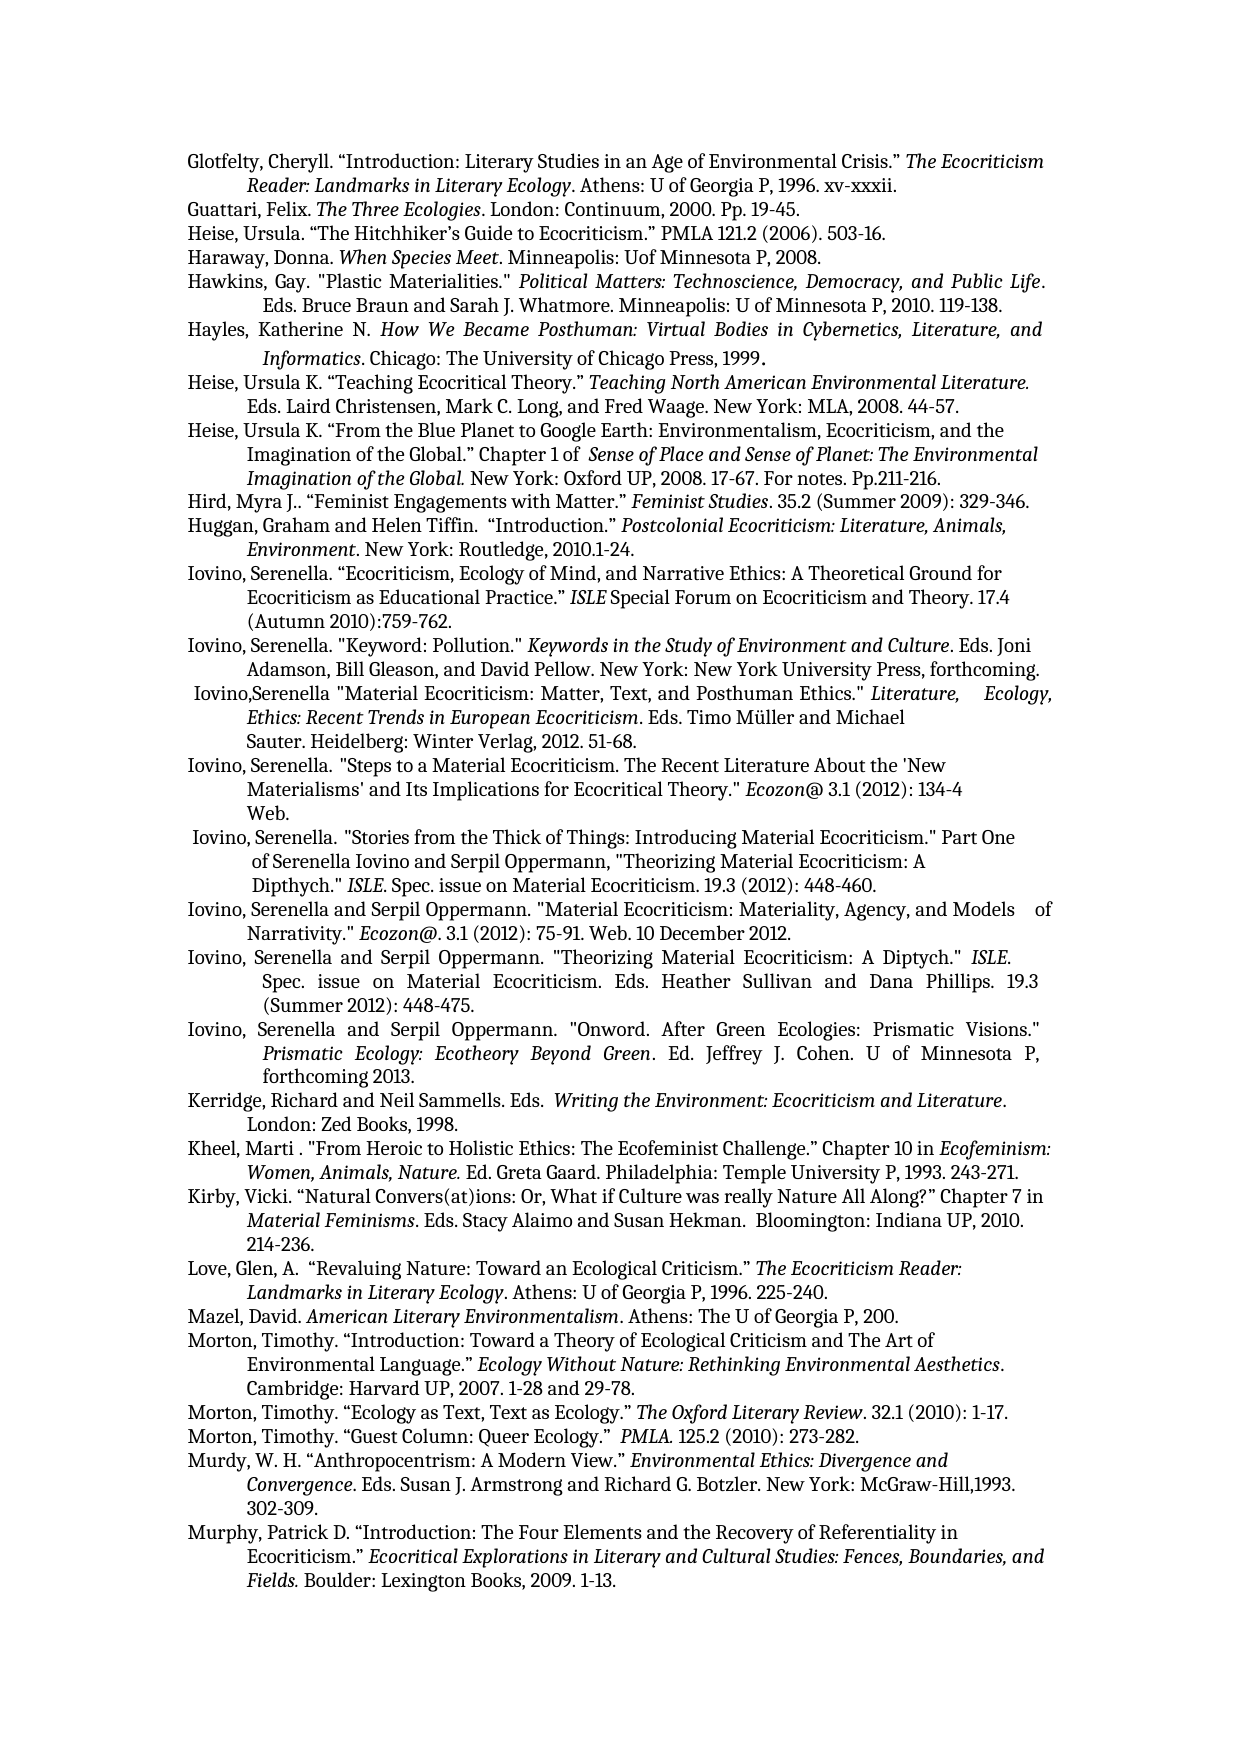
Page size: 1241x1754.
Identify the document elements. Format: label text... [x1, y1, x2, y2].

text Iovino, Serenella and Serpil Oppermann. "Material Ecocriticism: Materiality, Agency, and Models of Narrativity." Ecozon@. 3.1 (2012): 75-91. Web. 10 December 2012. [187, 897, 1053, 945]
text Murphy, Patrick D. “Introduction: The Four Elements and the Recovery of Referentiality in Ecocriticism.” Ecocritical Explorations in Literary and Cultural Studies: Fences, Boundaries, and Fields. Boulder: Lexington Books, 2009. 1-13. [187, 1520, 1053, 1592]
text Iovino, Serenella. "Stories from the Thick of Things: Introducing Material Ecocriticism." Part One [187, 826, 1053, 849]
text Iovino, Serenella. "Steps to a Material Ecocriticism. The Recent Literature About the 'New [187, 754, 1053, 778]
text Love, Glen, A. “Revaluing Nature: Toward an Ecological Criticism.” The Ecocriticism Reader: Landmarks in Literary Ecology. Athens: U of Georgia P, 1996. 225-240. [187, 1257, 1053, 1305]
text Kerridge, Richard and Neil Sammells. Eds. Writing the Environment: Ecocriticism and Literature. London: Zed Books, 1998. [187, 1089, 1053, 1137]
text Murdy, W. H. “Anthropocentrism: A Modern View.” Environmental Ethics: Divergence and Convergence. Eds. Susan J. Armstrong and Richard G. Botzler. New York: McGraw-Hill,1993. 302-309. [187, 1448, 1053, 1520]
text Heise, Ursula K. “Teaching Ecocritical Theory.” Teaching North American Environmental Literature. Eds. Laird Christensen, Mark C. Long, and Fred Waage. New York: MLA, 2008. 44-57. [187, 370, 1053, 418]
text Mazel, David. American Literary Environmentalism. Athens: The U of Georgia P, 200. [187, 1305, 1053, 1329]
text Web. [187, 802, 1053, 826]
text Heise, Ursula. “The Hitchhiker’s Guide to Ecocriticism.” PMLA 121.2 (2006). 503-16. [187, 222, 1053, 246]
text Hird, Myra J.. “Feminist Engagements with Matter.” Feminist Studies. 35.2 (Summer 2009): 329-346. [187, 490, 1053, 514]
text Guattari, Felix. The Three Ecologies. London: Continuum, 2000. Pp. 19-45. [187, 198, 1053, 222]
text Iovino, Serenella. "Keyword: Pollution." Keywords in the Study of Environment and Culture. Eds. Joni Adamson, Bill Gleason, and David Pellow. New York: New York University Press, forthcoming. [187, 634, 1053, 682]
text Sauter. Heidelberg: Winter Verlag, 2012. 51-68. [187, 730, 1053, 754]
text Morton, Timothy. “Introduction: Toward a Theory of Ecological Criticism and The Art of Environmental Language.” Ecology Without Nature: Rethinking Environmental Aesthetics. Cambridge: Harvard UP, 2007. 1-28 and 29-78. [187, 1329, 1053, 1401]
text Morton, Timothy. “Ecology as Text, Text as Ecology.” The Oxford Literary Review. 32.1 (2010): 1-17. [187, 1401, 1053, 1424]
text of Serenella Iovino and Serpil Oppermann, "Theorizing Material Ecocriticism: A [187, 849, 1053, 873]
text Huggan, Graham and Helen Tiffin. “Introduction.” Postcolonial Ecocriticism: Literature, Animals, Environment. New York: Routledge, 2010.1-24. [187, 514, 1053, 562]
text Hayles, Katherine N. How We Became Posthuman: Virtual Bodies in Cybernetics, Literature, and Informatics. Chicago: The University of Chicago Press, 1999. [187, 318, 1053, 370]
text Haraway, Donna. When Species Meet. Minneapolis: Uof Minnesota P, 2008. [187, 246, 1053, 270]
text Iovino, Serenella. “Ecocriticism, Ecology of Mind, and Narrative Ethics: A Theoretical Ground for Ecocriticism as Educational Practice.” ISLE Special Forum on Ecocriticism and Theory. 17.4 (Autumn 2010):759-762. [187, 562, 1053, 634]
text Kirby, Vicki. “Natural Convers(at)ions: Or, What if Culture was really Nature All Along?” Chapter 7 in Material Feminisms. Eds. Stacy Alaimo and Susan Hekman. Bloomington: Indiana UP, 2010. 214-236. [187, 1185, 1053, 1257]
text Glotfelty, Cheryll. “Introduction: Literary Studies in an Age of Environmental Crisis.” The Ecocriticism Reader: Landmarks in Literary Ecology. Athens: U of Georgia P, 1996. xv-xxxii. [187, 150, 1053, 198]
text Hawkins, Gay. "Plastic Materialities." Political Matters: Technoscience, Democracy, and Public Life. Eds. Bruce Braun and Sarah J. Whatmore. Minneapolis: U of Minnesota P, 2010. 119-138. [187, 270, 1053, 318]
text Morton, Timothy. “Guest Column: Queer Ecology.” PMLA. 125.2 (2010): 273-282. [187, 1424, 1053, 1448]
text Iovino, Serenella and Serpil Oppermann. "Onword. After Green Ecologies: Prismatic Visions." Prismatic Ecology: Ecotheory Beyond Green. Ed. Jeffrey J. Cohen. U of Minnesota P, forthcoming 2013. [187, 1017, 1053, 1089]
text Heise, Ursula K. “From the Blue Planet to Google Earth: Environmentalism, Ecocriticism, and the Imagination of the Global.” Chapter 1 of Sense of Place and Sense of Planet: The Environmental Imagination of the Global. New York: Oxford UP, 2008. 17-67. For notes. Pp.211-216. [187, 418, 1053, 490]
text Dipthych." ISLE. Spec. issue on Material Ecocriticism. 19.3 (2012): 448-460. [187, 873, 1053, 897]
text Kheel, Marti . "From Heroic to Holistic Ethics: The Ecofeminist Challenge.” Chapter 10 in Ecofeminism: Women, Animals, Nature. Ed. Greta Gaard. Philadelphia: Temple University P, 1993. 243-271. [187, 1137, 1053, 1185]
text Iovino,Serenella "Material Ecocriticism: Matter, Text, and Posthuman Ethics." Literature, Ecology, Ethics: Recent Trends in European Ecocriticism. Eds. Timo Müller and Michael [187, 682, 1053, 730]
text Materialisms' and Its Implications for Ecocritical Theory." Ecozon@ 3.1 (2012): 134-4 [187, 778, 1053, 802]
text Iovino, Serenella and Serpil Oppermann. "Theorizing Material Ecocriticism: A Diptych." ISLE. Spec. issue on Material Ecocriticism. Eds. Heather Sullivan and Dana Phillips. 19.3 (Summer 2012): 448-475. [187, 945, 1053, 1017]
